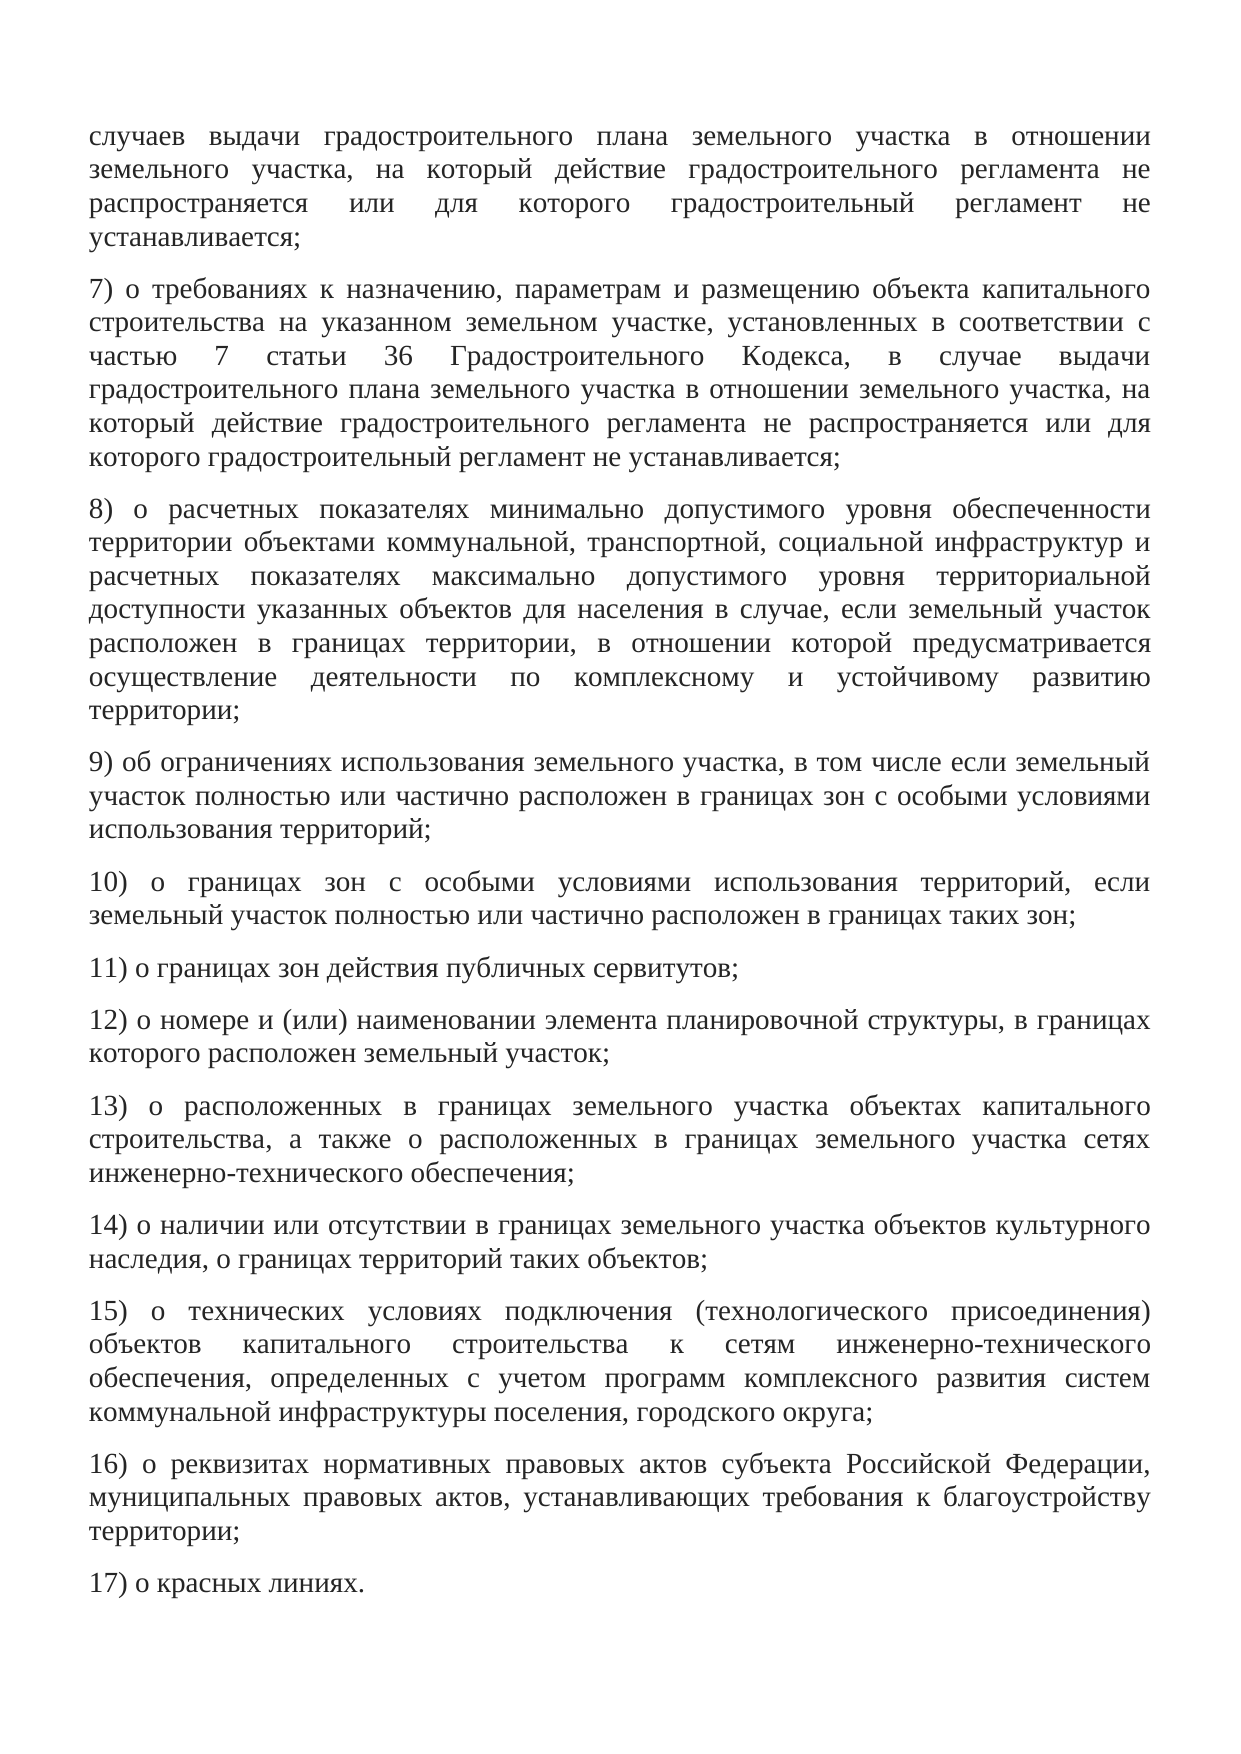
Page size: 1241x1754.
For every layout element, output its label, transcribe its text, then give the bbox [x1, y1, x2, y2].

text 9) об ограничениях использования земельного участка, в том числе если земельный участок полностью или частично расположен в границах зон с особыми условиями использования территорий; [89, 744, 1152, 845]
text 7) о требованиях к назначению, параметрам и размещению объекта капитального строительства на указанном земельном участке, установленных в соответствии с частью 7 статьи 36 Градостроительного Кодекса, в случае выдачи градостроительного плана земельного участка в отношении земельного участка, на который действие градостроительного регламента не распространяется или для которого градостроительный регламент не устанавливается; [89, 271, 1152, 472]
text 8) о расчетных показателях минимально допустимого уровня обеспеченности территории объектами коммунальной, транспортной, социальной инфраструктур и расчетных показателях максимально допустимого уровня территориальной доступности указанных объектов для населения в случае, если земельный участок расположен в границах территории, в отношении которой предусматривается осуществление деятельности по комплексному и устойчивому развитию территории; [89, 491, 1152, 726]
text 14) о наличии или отсутствии в границах земельного участка объектов культурного наследия, о границах территорий таких объектов; [89, 1207, 1152, 1274]
text 16) о реквизитах нормативных правовых актов субъекта Российской Федерации, муниципальных правовых актов, устанавливающих требования к благоустройству территории; [89, 1446, 1152, 1547]
text 11) о границах зон действия публичных сервитутов; [89, 950, 1152, 983]
text 17) о красных линиях. [89, 1565, 1152, 1599]
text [89, 118, 1152, 252]
text 15) о технических условиях подключения (технологического присоединения) объектов капитального строительства к сетям инженерно-технического обеспечения, определенных с учетом программ комплексного развития систем коммунальной инфраструктуры поселения, городского округа; [89, 1293, 1152, 1427]
text 13) о расположенных в границах земельного участка объектах капитального строительства, а также о расположенных в границах земельного участка сетях инженерно-технического обеспечения; [89, 1088, 1152, 1188]
text 10) о границах зон с особыми условиями использования территорий, если земельный участок полностью или частично расположен в границах таких зон; [89, 864, 1152, 931]
text 12) о номере и (или) наименовании элемента планировочной структуры, в границах которого расположен земельный участок; [89, 1002, 1152, 1069]
